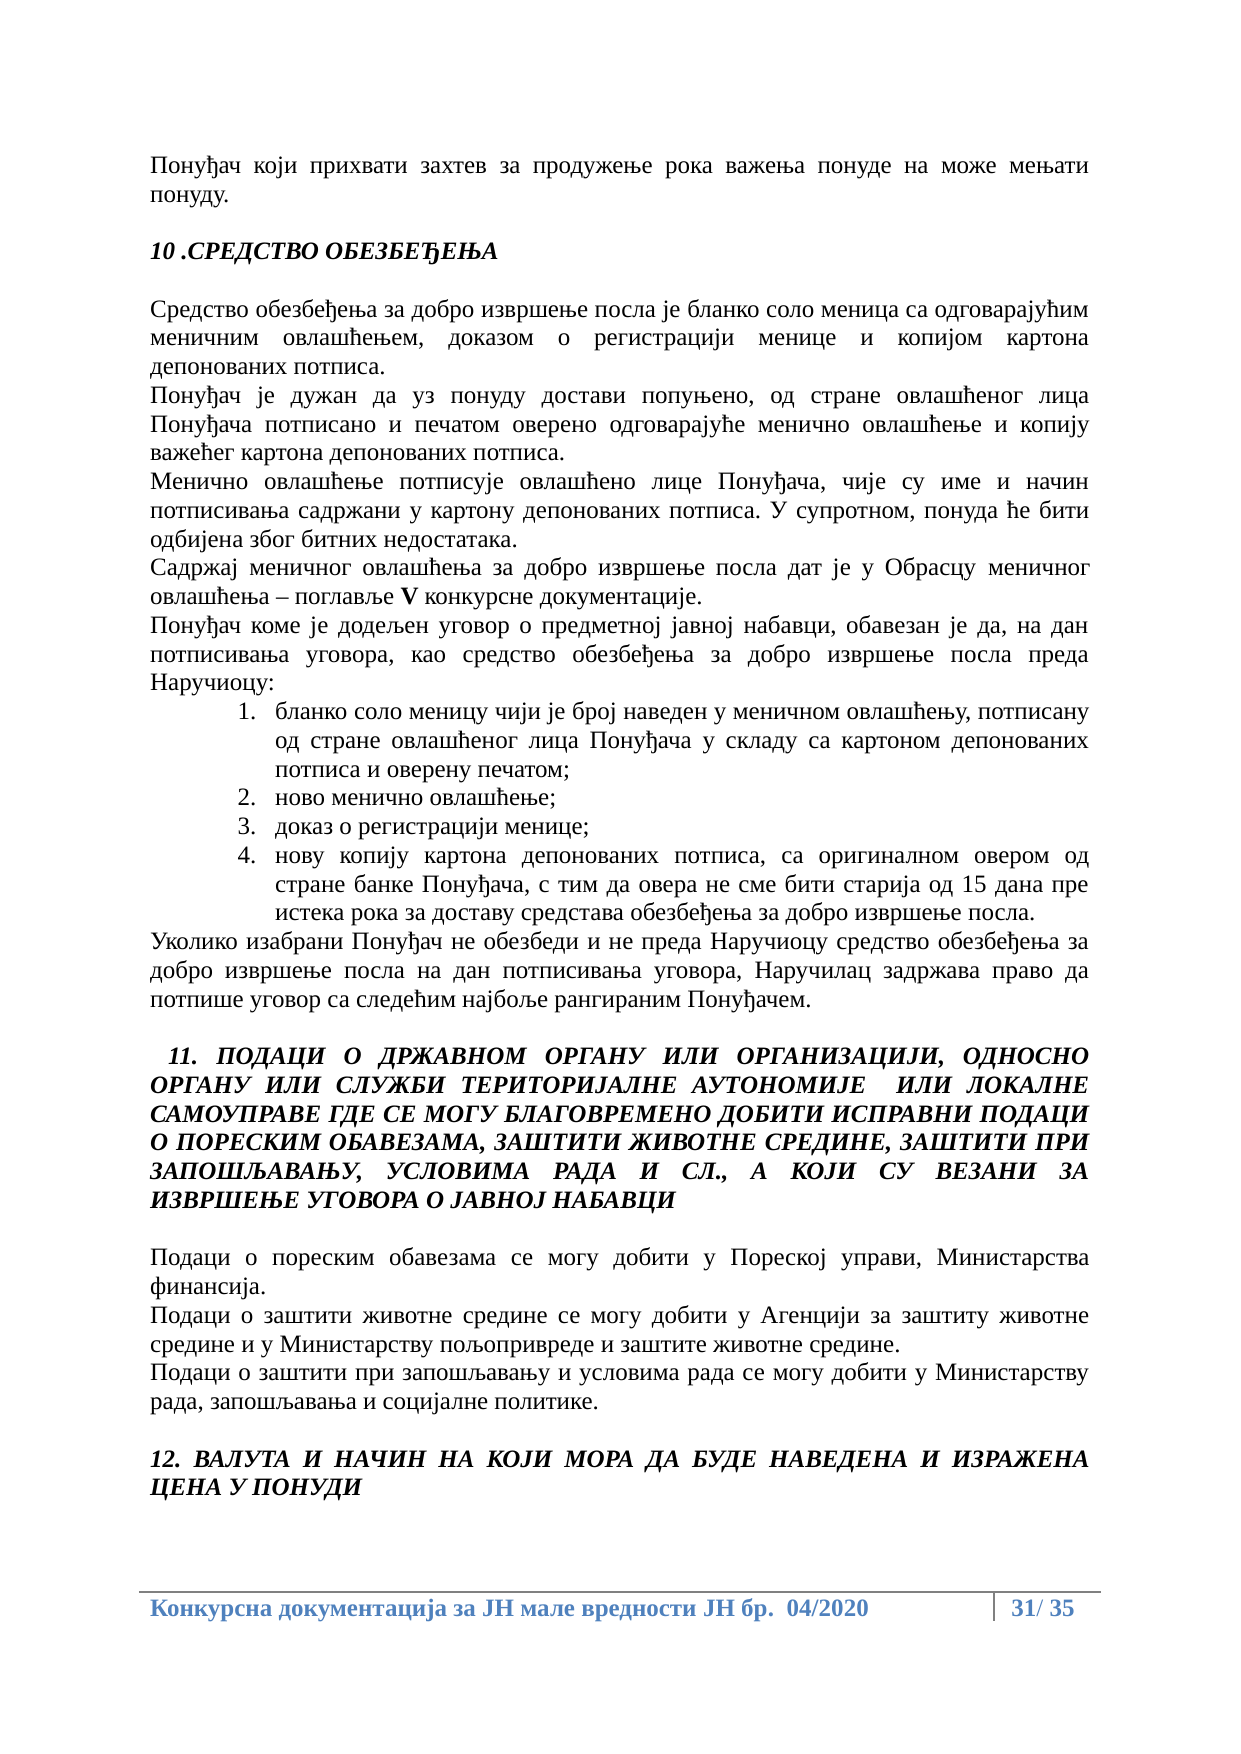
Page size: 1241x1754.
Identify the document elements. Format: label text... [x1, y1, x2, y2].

text Уколико изабрани Понуђач не обезбеди и не преда Наручиоцу средство обезбеђења за добро извршење посла на дан потписивања уговора, Наручилац задржава право да потпише уговор са следећим најбоље рангираним Понуђачем. [150, 926, 1090, 1012]
text Подаци о заштити при запошљавању и условима рада се могу добити у Министарству рада, запошљавања и социјалне политике. [150, 1357, 1090, 1415]
text Подаци о пореским обавезама се могу добити у Пореској управи, Министарства финансија. [150, 1242, 1090, 1300]
text Понуђач коме је додељен уговор о предметној јавној набавци, обавезан је да, на дан потписивања уговора, као средство обезбеђења за добро извршење посла преда Наручиоцу: [150, 610, 1090, 696]
text 12. ВАЛУТА И НАЧИН НА КОЈИ МОРА ДА БУДЕ НАВЕДЕНА И ИЗРАЖЕНА ЦЕНА У ПОНУДИ [150, 1444, 1090, 1501]
text Понуђач је дужан да уз понуду достави попуњено, од стране овлашћеног лица Понуђача потписано и печатом оверено одговарајуће менично овлашћење и копију важећег картона депонованих потписа. [150, 380, 1090, 466]
list ново менично овлашћење; [237, 782, 1090, 811]
text Садржај меничног овлашћења за добро извршење посла дат је у Обрасцу меничног овлашћења – поглавље V конкурсне документације. [150, 552, 1090, 610]
text Менично овлашћење потписује овлашћено лице Понуђача, чије су име и начин потписивања садржани у картону депонованих потписа. У супротном, понуда ће бити одбијена због битних недостатака. [150, 466, 1090, 552]
list доказ о регистрацији менице; [237, 811, 1090, 840]
text Понуђач који прихвати захтев за продужење рока важења понуде на може мењати понуду. [150, 150, 1090, 207]
list бланко соло меницу чији је број наведен у меничном овлашћењу, потписану од стране овлашћеног лица Понуђача у складу са картоном депонованих потписа и оверену печатом; [237, 696, 1090, 782]
text 10 .СРЕДСТВО ОБЕЗБЕЂЕЊА [150, 236, 1090, 265]
text Средство обезбеђења за добро извршење посла је бланко соло меница са одговарајућим меничним овлашћењем, доказом о регистрацији менице и копијом картона депонованих потписа. [150, 294, 1090, 380]
list нову копију картона депонованих потписа, са оригиналном овером од стране банке Понуђача, с тим да овера не сме бити старија од 15 дана пре истека рока за доставу средстава обезбеђења за добро извршење посла. [237, 840, 1090, 926]
text Подаци о заштити животне средине се могу добити у Агенцији за заштиту животне средине и у Министарству пољопривреде и заштите животне средине. [150, 1300, 1090, 1357]
text 11. ПОДАЦИ О ДРЖАВНОМ ОРГАНУ ИЛИ ОРГАНИЗАЦИЈИ, ОДНОСНО ОРГАНУ ИЛИ СЛУЖБИ ТЕРИТОРИЈАЛНЕ АУТОНОМИЈЕ ИЛИ ЛОКАЛНЕ САМОУПРАВЕ ГДЕ СЕ МОГУ БЛАГОВРЕМЕНО ДОБИТИ ИСПРАВНИ ПОДАЦИ О ПОРЕСКИМ ОБАВЕЗАМА, ЗАШТИТИ ЖИВОТНЕ СРЕДИНЕ, ЗАШТИТИ ПРИ ЗАПОШЉАВАЊУ, УСЛОВИМА РАДА И СЛ., А КОЈИ СУ ВЕЗАНИ ЗА ИЗВРШЕЊЕ УГОВОРА О ЈАВНОЈ НАБАВЦИ [150, 1041, 1090, 1214]
